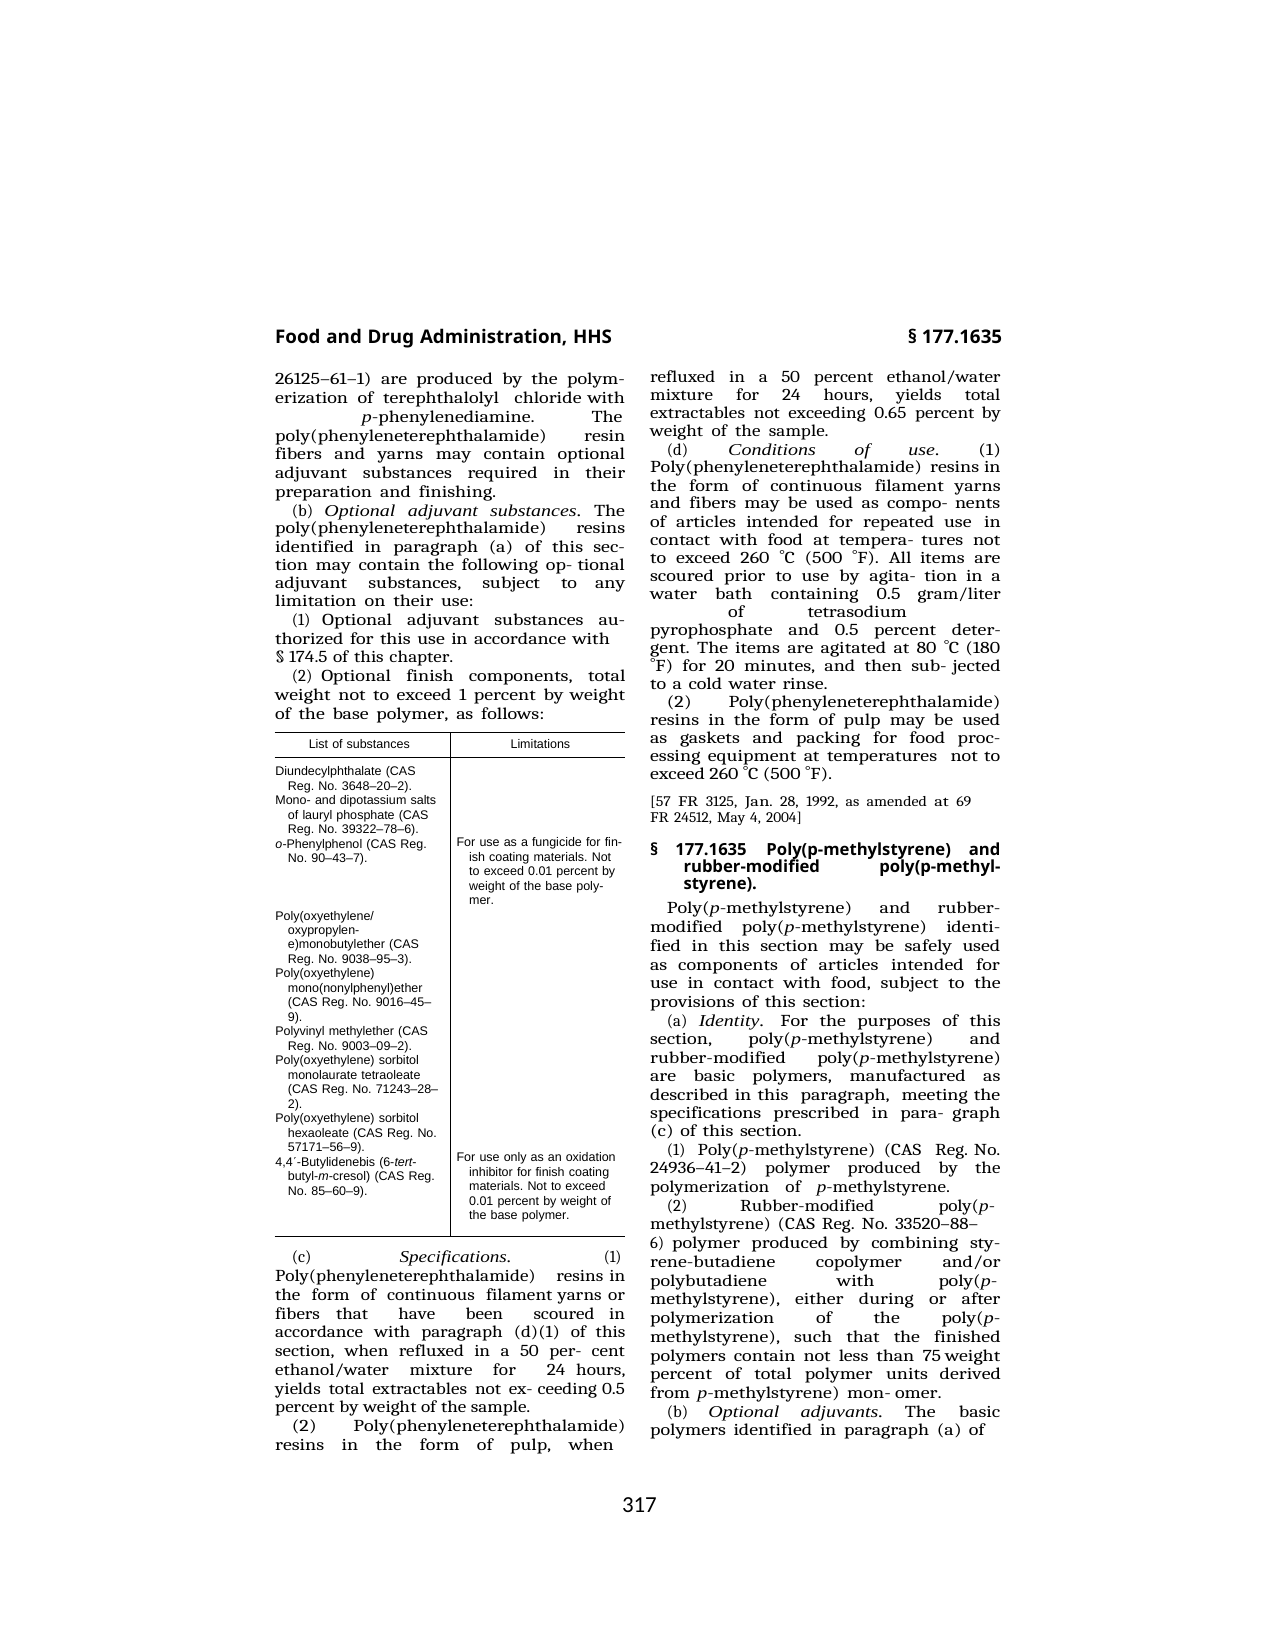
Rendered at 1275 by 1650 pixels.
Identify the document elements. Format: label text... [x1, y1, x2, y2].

list Specifications. (1) Poly(phenyleneterephthalamide) resins in the form of continuous filament yarns or fibers that have been scoured in accordance with paragraph (d)(1) of this section, when refluxed in a 50 per- cent ethanol/water mixture for 24 hours, yields total extractables not ex- ceeding 0.5 percent by weight of the sample. [275, 1248, 625, 1417]
text (2) Poly(phenyleneterephthalamide) resins in the form of pulp may be used as gaskets and packing for food proc- essing equipment at temperatures not to exceed 260 C (500 F). [650, 693, 1000, 783]
list polymer produced by combining sty- rene-butadiene copolymer and/or polybutadiene with poly(p- methylstyrene), either during or after polymerization of the poly(p- methylstyrene), such that the finished polymers contain not less than 75 weight percent of total polymer units derived from p-methylstyrene) mon- omer. [650, 1233, 1000, 1402]
list Identity. For the purposes of this section, poly(p-methylstyrene) and rubber-modified poly(p-methylstyrene) are basic polymers, manufactured as described in this paragraph, meeting the specifications prescribed in para- graph (c) of this section. [650, 1011, 1000, 1141]
text § 174.5 of this chapter. [275, 648, 625, 667]
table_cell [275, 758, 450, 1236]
subtitle § 177.1635 Poly(p-methylstyrene) and rubber-modified poly(p-methyl- styrene). [650, 842, 1000, 892]
list Optional finish components, total weight not to exceed 1 percent by weight of the base polymer, as follows: [275, 667, 625, 723]
text refluxed in a 50 percent ethanol/water mixture for 24 hours, yields total extractables not exceeding 0.65 percent by weight of the sample. [650, 368, 1000, 441]
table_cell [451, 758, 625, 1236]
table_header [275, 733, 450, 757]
list Optional adjuvant substances au- thorized for this use in accordance with [275, 611, 625, 648]
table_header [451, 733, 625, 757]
text FR 24512, May 4, 2004] [650, 809, 1096, 826]
list Rubber-modified poly(p- methylstyrene) (CAS Reg. No. 33520–88– [650, 1196, 1000, 1233]
list Conditions of use. (1) Poly(phenyleneterephthalamide) resins in the form of continuous filament yarns and fibers may be used as compo- nents of articles intended for repeated use in contact with food at tempera- tures not to exceed 260 C (500 F). All items are scoured prior to use by agita- tion in a water bath containing 0.5 gram/liter of tetrasodium pyrophosphate and 0.5 percent deter- gent. The items are agitated at 80 C (180 F) for 20 minutes, and then sub- jected to a cold water rinse. [650, 441, 1001, 693]
text [57 FR 3125, Jan. 28, 1992, as amended at 69 [650, 793, 1096, 809]
list Poly(p-methylstyrene) (CAS Reg. No. 24936–41–2) polymer produced by the polymerization of p-methylstyrene. [650, 1141, 1000, 1196]
list Optional adjuvants. The basic polymers identified in paragraph (a) of [650, 1402, 1000, 1439]
text Poly(p-methylstyrene) and rubber- modified poly(p-methylstyrene) identi- fied in this section may be safely used as components of articles intended for use in contact with food, subject to the provisions of this section: [650, 899, 1000, 1011]
text (2) Poly(phenyleneterephthalamide) resins in the form of pulp, when [275, 1417, 625, 1454]
text 26125–61–1) are produced by the polym- erization of terephthalolyl chloride with p-phenylenediamine. The poly(phenyleneterephthalamide) resin fibers and yarns may contain optional adjuvant substances required in their preparation and finishing. [275, 370, 625, 501]
subtitle Food and Drug Administration, HHS § 177.1635 [275, 324, 1096, 349]
list Optional adjuvant substances. The poly(phenyleneterephthalamide) resins identified in paragraph (a) of this sec- tion may contain the following op- tional adjuvant substances, subject to any limitation on their use: [275, 501, 625, 611]
